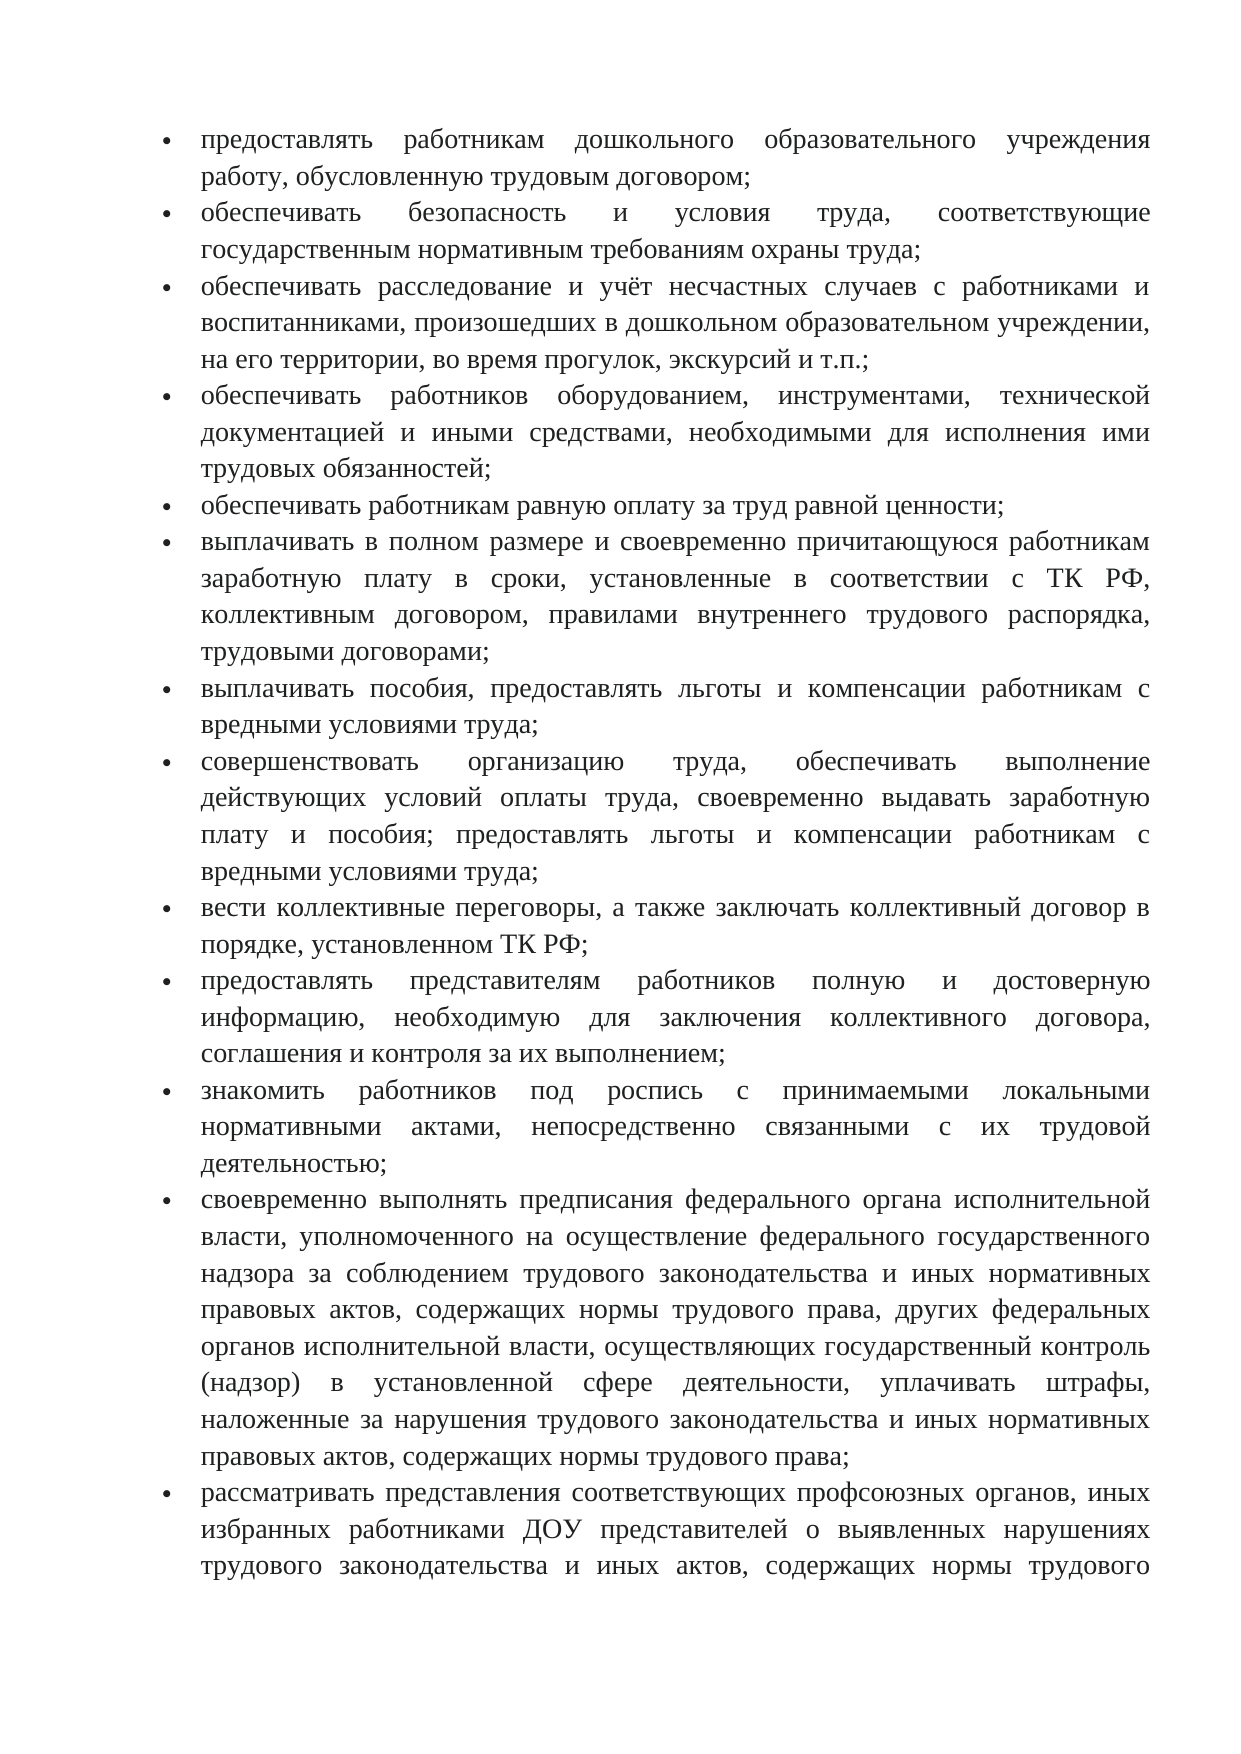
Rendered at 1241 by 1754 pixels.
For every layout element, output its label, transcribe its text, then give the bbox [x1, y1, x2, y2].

list совершенствовать организацию труда, обеспечивать выполнение действующих условий оплаты труда, своевременно выдавать заработную плату и пособия; предоставлять льготы и компенсации работникам с вредными условиями труда; [163, 740, 1152, 886]
list обеспечивать работникам равную оплату за труд равной ценности; [163, 484, 1152, 520]
list обеспечивать расследование и учёт несчастных случаев с работниками и воспитанниками, произошедших в дошкольном образовательном учреждении, на его территории, во время прогулок, экскурсий и т.п.; [163, 264, 1152, 374]
list знакомить работников под роспись с принимаемыми локальными нормативными актами, непосредственно связанными с их трудовой деятельностью; [163, 1069, 1152, 1178]
list предоставлять представителям работников полную и достоверную информацию, необходимую для заключения коллективного договора, соглашения и контроля за их выполнением; [163, 959, 1152, 1069]
list выплачивать в полном размере и своевременно причитающуюся работникам заработную плату в сроки, установленные в соответствии с ТК РФ, коллективным договором, правилами внутреннего трудового распорядка, трудовыми договорами; [163, 520, 1152, 667]
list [163, 1471, 1152, 1581]
list вести коллективные переговоры, а также заключать коллективный договор в порядке, установленном ТК РФ; [163, 886, 1152, 959]
list своевременно выполнять предписания федерального органа исполнительной власти, уполномоченного на осуществление федерального государственного надзора за соблюдением трудового законодательства и иных нормативных правовых актов, содержащих нормы трудового права, других федеральных органов исполнительной власти, осуществляющих государственный контроль (надзор) в установленной сфере деятельности, уплачивать штрафы, наложенные за нарушения трудового законодательства и иных нормативных правовых актов, содержащих нормы трудового права; [163, 1178, 1152, 1471]
list выплачивать пособия, предоставлять льготы и компенсации работникам с вредными условиями труда; [163, 667, 1152, 740]
list обеспечивать безопасность и условия труда, соответствующие государственным нормативным требованиям охраны труда; [163, 191, 1152, 264]
list предоставлять работникам дошкольного образовательного учреждения работу, обусловленную трудовым договором; [163, 118, 1152, 191]
list обеспечивать работников оборудованием, инструментами, технической документацией и иными средствами, необходимыми для исполнения ими трудовых обязанностей; [163, 374, 1152, 484]
